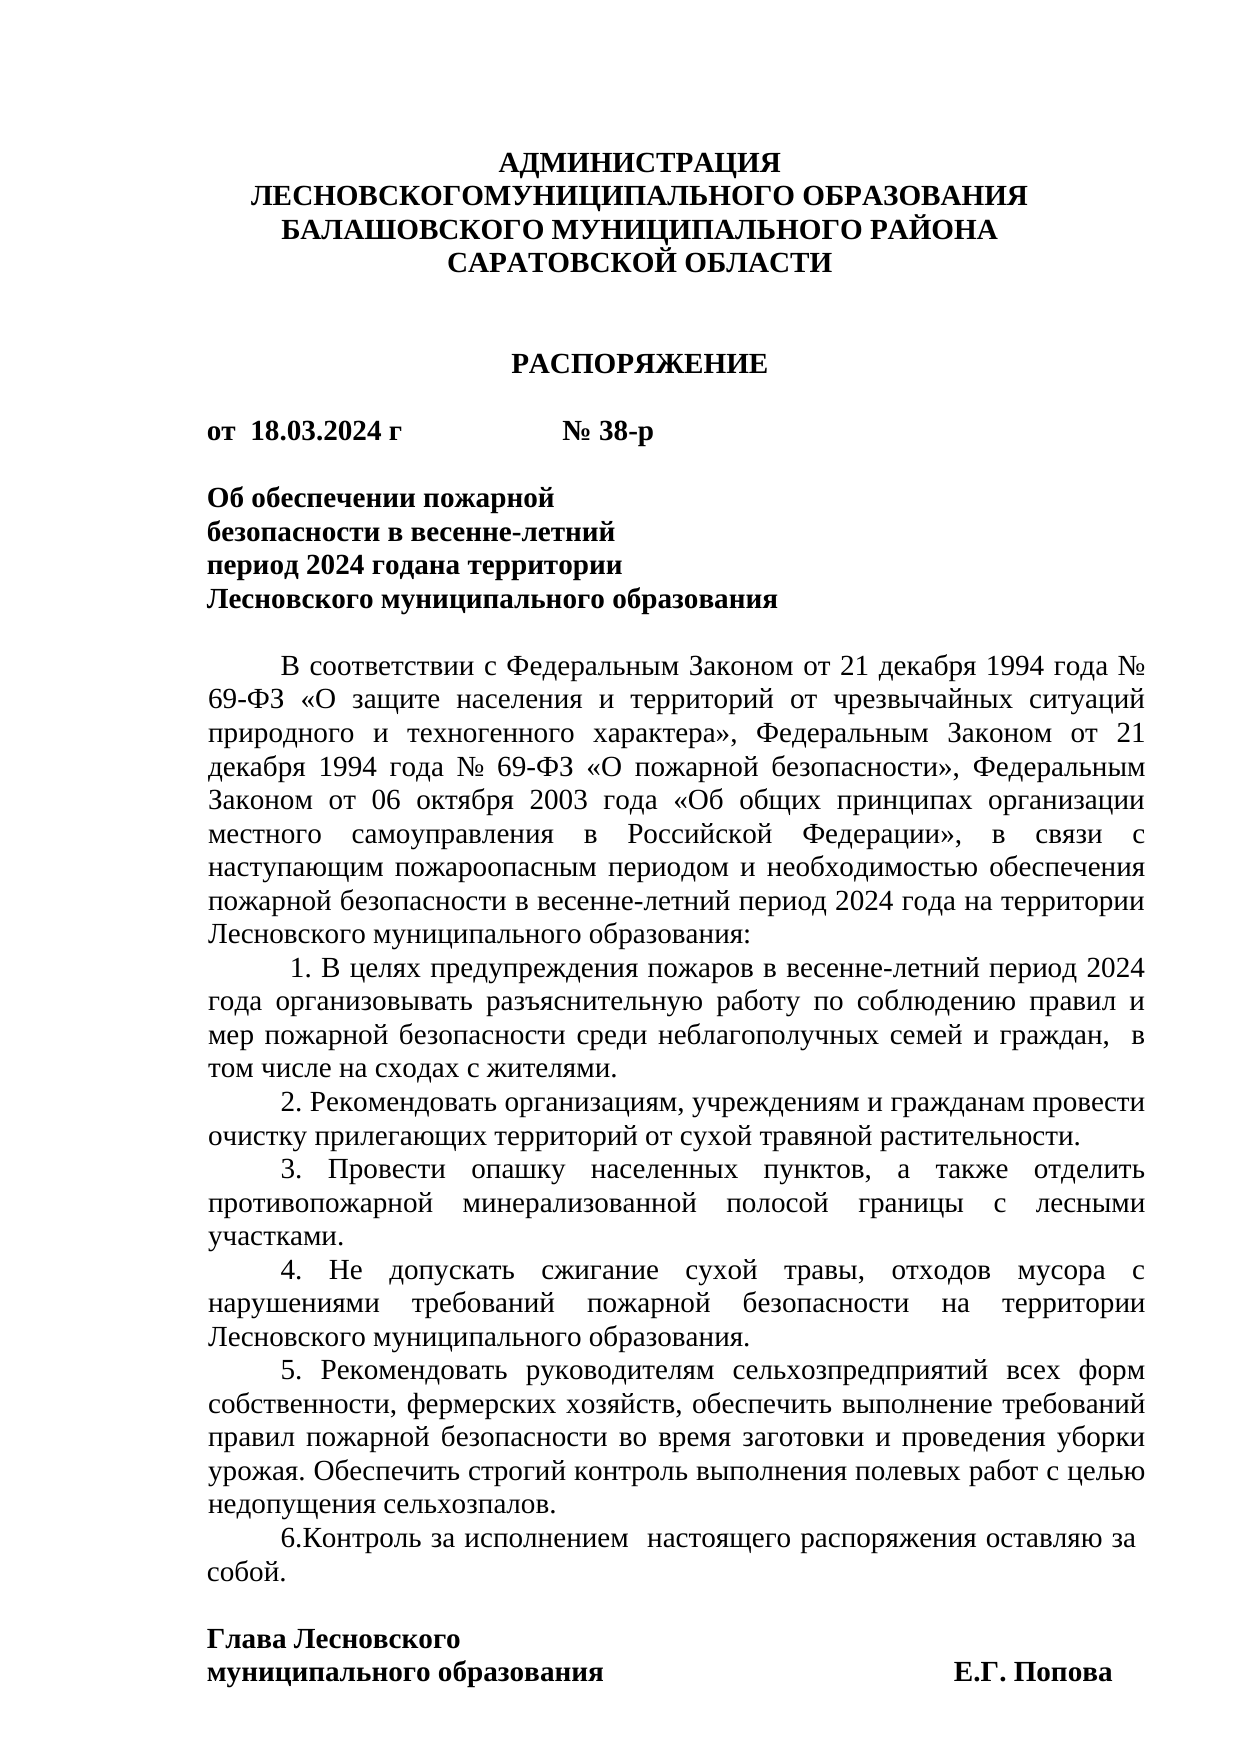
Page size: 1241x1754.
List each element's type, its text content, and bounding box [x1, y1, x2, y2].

text БАЛАШОВСКОГО МУНИЦИПАЛЬНОГО РАЙОНА [133, 212, 1146, 246]
text АДМИНИСТРАЦИЯ [133, 145, 1146, 178]
text ЛЕСНОВСКОГОМУНИЦИПАЛЬНОГО ОБРАЗОВАНИЯ [133, 178, 1146, 212]
text 6.Контроль за исполнением настоящего распоряжения оставляю за собой. [170, 1520, 1146, 1587]
text Лесновского муниципального образования [133, 581, 1146, 614]
list В соответствии с Федеральным Законом от 21 декабря 1994 года № 69-ФЗ «О защите населения и территорий от чрезвычайных ситуаций природного и техногенного характера», Федеральным Законом от 21 декабря 1994 года № 69-ФЗ «О пожарной безопасности», Федеральным Законом от 06 октября 2003 года «Об общих принципах организации местного самоуправления в Российской Федерации», в связи с наступающим пожароопасным периодом и необходимостью обеспечения пожарной безопасности в весенне-летний период 2024 года на территории Лесновского муниципального образования: [208, 648, 1146, 950]
text период 2024 годана территории [133, 547, 1146, 581]
text от 18.03.2024 г № 38-р [133, 413, 1146, 447]
text РАСПОРЯЖЕНИЕ [133, 346, 1146, 380]
list 1. В целях предупреждения пожаров в весенне-летний период 2024 года организовывать разъяснительную работу по соблюдению правил и мер пожарной безопасности среди неблагополучных семей и граждан, в том числе на сходах с жителями. [208, 950, 1146, 1084]
text муниципального образования Е.Г. Попова [133, 1654, 1146, 1688]
text Об обеспечении пожарной безопасности в весенне-летний [133, 480, 1146, 547]
list 3. Провести опашку населенных пунктов, а также отделить противопожарной минерализованной полосой границы с лесными участками. [208, 1151, 1146, 1252]
list 2. Рекомендовать организациям, учреждениям и гражданам провести очистку прилегающих территорий от сухой травяной растительности. [208, 1084, 1146, 1151]
text САРАТОВСКОЙ ОБЛАСТИ [133, 246, 1146, 279]
text Глава Лесновского [133, 1621, 1146, 1654]
list 4. Не допускать сжигание сухой травы, отходов мусора с нарушениями требований пожарной безопасности на территории Лесновского муниципального образования. 5. Рекомендовать руководителям сельхозпредприятий всех форм собственности, фермерских хозяйств, обеспечить выполнение требований правил пожарной безопасности во время заготовки и проведения уборки урожая. Обеспечить строгий контроль выполнения полевых работ с целью недопущения сельхозпалов. [208, 1252, 1146, 1520]
